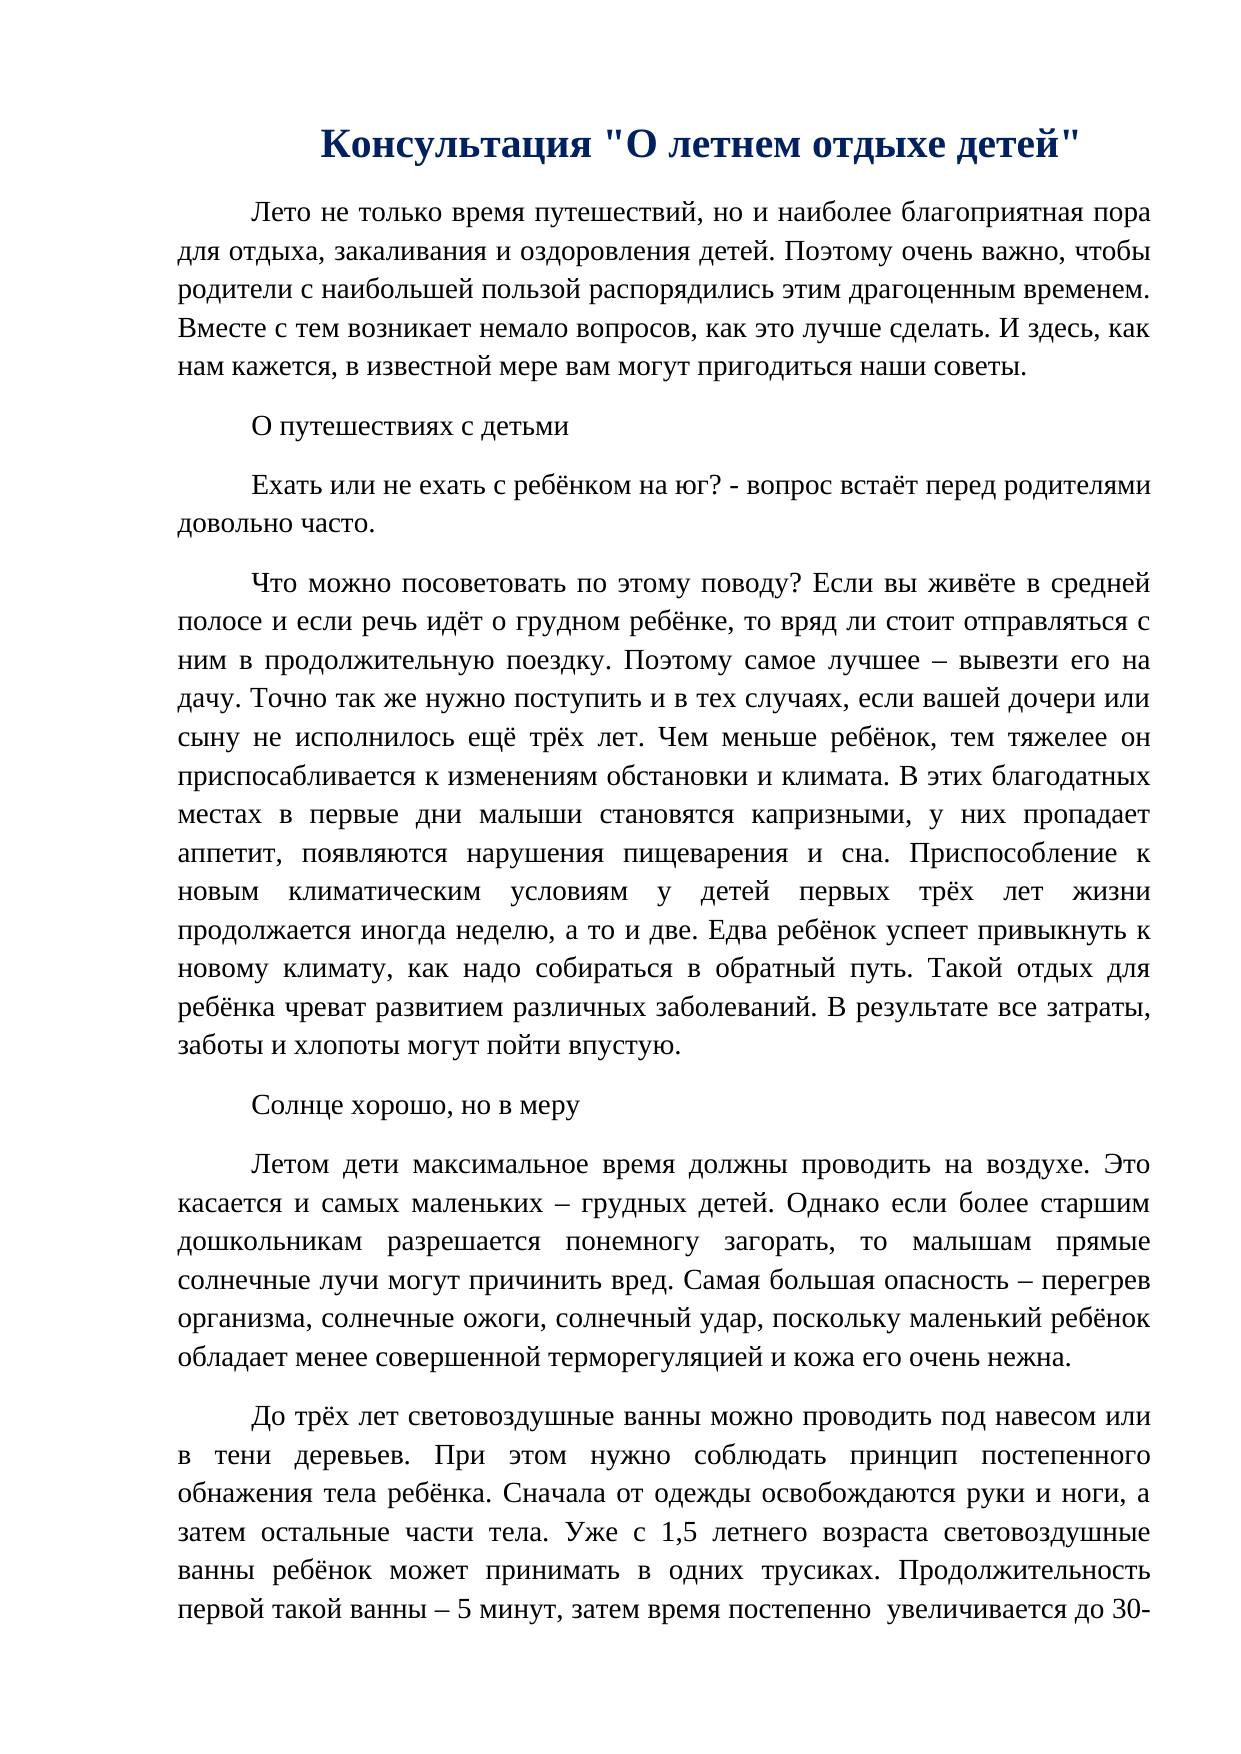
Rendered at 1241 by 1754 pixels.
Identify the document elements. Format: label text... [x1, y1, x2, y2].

text Летом дети максимальное время должны проводить на воздухе. Это касается и самых маленьких – грудных детей. Однако если более старшим дошкольникам разрешается понемногу загорать, то малышам прямые солнечные лучи могут причинить вред. Самая большая опасность – перегрев организма, солнечные ожоги, солнечный удар, поскольку маленький ребёнок обладает менее совершенной терморегуляцией и кожа его очень нежна. [177, 1146, 1152, 1372]
text Лето не только время путешествий, но и наиболее благоприятная пора для отдыха, закаливания и оздоровления детей. Поэтому очень важно, чтобы родители с наибольшей пользой распорядились этим драгоценным временем. Вместе с тем возникает немало вопросов, как это лучше сделать. И здесь, как нам кажется, в известной мере вам могут пригодиться наши советы. [177, 194, 1152, 382]
text Солнце хорошо, но в меру [177, 1087, 1152, 1120]
text Ехать или не ехать с ребёнком на юг? - вопрос встаёт перед родителями довольно часто. [177, 467, 1152, 539]
text Что можно посоветовать по этому поводу? Если вы живёте в средней полосе и если речь идёт о грудном ребёнке, то вряд ли стоит отправляться с ним в продолжительную поездку. Поэтому самое лучшее – вывезти его на дачу. Точно так же нужно поступить и в тех случаях, если вашей дочери или сыну не исполнилось ещё трёх лет. Чем меньше ребёнок, тем тяжелее он приспосабливается к изменениям обстановки и климата. В этих благодатных местах в первые дни малыши становятся капризными, у них пропадает аппетит, появляются нарушения пищеварения и сна. Приспособление к новым климатическим условиям у детей первых трёх лет жизни продолжается иногда неделю, а то и две. Едва ребёнок успеет привыкнуть к новому климату, как надо собираться в обратный путь. Такой отдых для ребёнка чреват развитием различных заболеваний. В результате все затраты, заботы и хлопоты могут пойти впустую. [177, 565, 1152, 1061]
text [177, 1398, 1152, 1624]
text О путешествиях с детьми [177, 408, 1152, 441]
text Консультация "О летнем отдыхе детей" [177, 118, 1152, 166]
